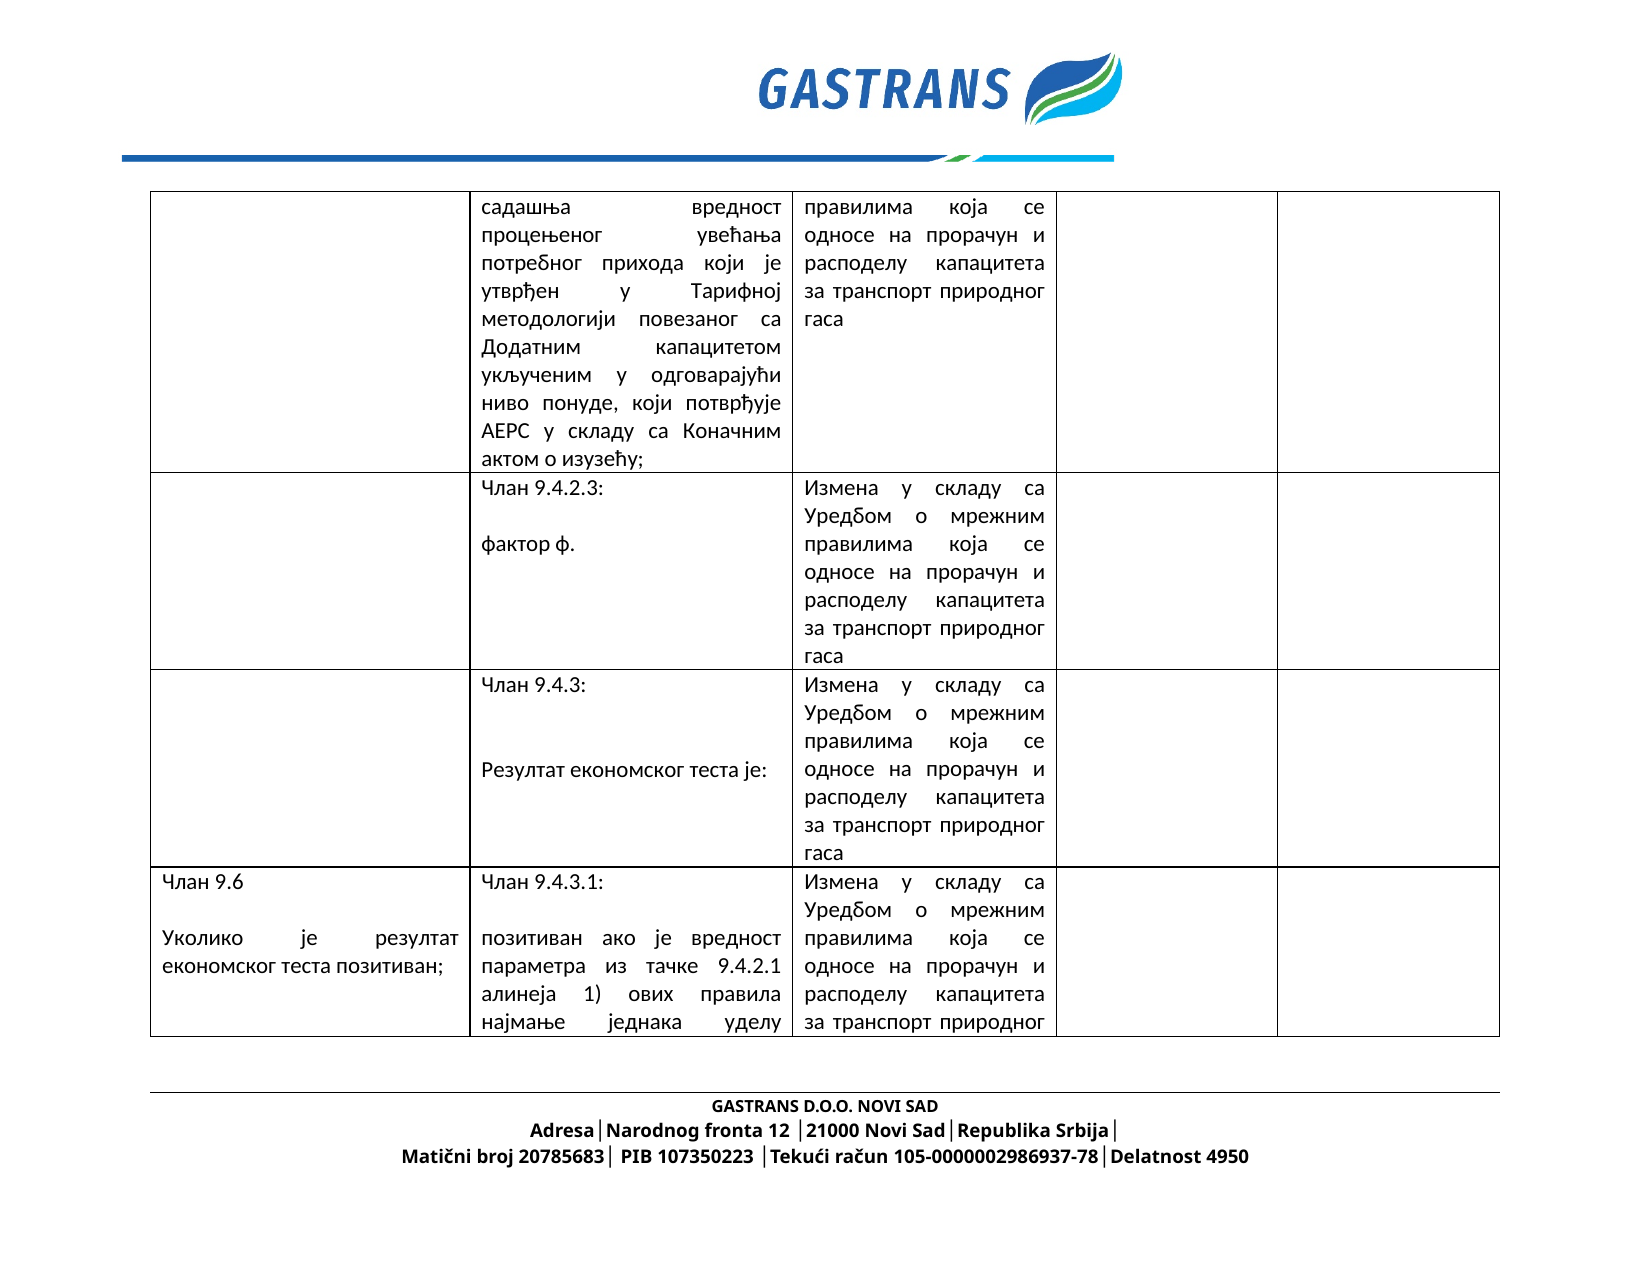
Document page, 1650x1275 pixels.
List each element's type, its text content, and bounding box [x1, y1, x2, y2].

table_cell Измена у складу са Уредбом о мрежним правилима која се односе на прорачун и расподелу капацитета за транспорт природног гаса [793, 868, 1056, 1036]
table_cell [151, 670, 469, 866]
table_cell Члан 9.4.2.3: фактор ф. [471, 473, 792, 669]
table_cell [1057, 868, 1277, 1036]
table_cell [1057, 473, 1277, 669]
table_cell [1278, 192, 1499, 472]
table_cell [1278, 473, 1499, 669]
table_cell [151, 192, 469, 472]
table_cell Измена у складу са Уредбом о мрежним правилима која се односе на прорачун и расподелу капацитета за транспорт природног гаса [793, 670, 1056, 866]
table_cell [1057, 192, 1277, 472]
table_cell Измена у складу са Уредбом о мрежним правилима која се односе на прорачун и расподелу капацитета за транспорт природног гаса [793, 473, 1056, 669]
table_cell [1278, 868, 1499, 1036]
table_cell [151, 473, 469, 669]
table_cell [1057, 670, 1277, 866]
table_cell [1278, 670, 1499, 866]
picture [23, 0, 1211, 191]
table_cell Измена у складу са Уредбом о мрежним правилима која се односе на прорачун и расподелу капацитета за транспорт природног гаса [793, 192, 1056, 472]
table_cell Члан 9.4.3: Резултат економског теста је: [471, 670, 792, 866]
table_cell Члан 9.6 Уколико је резултат економског теста позитиван; [151, 868, 469, 1036]
